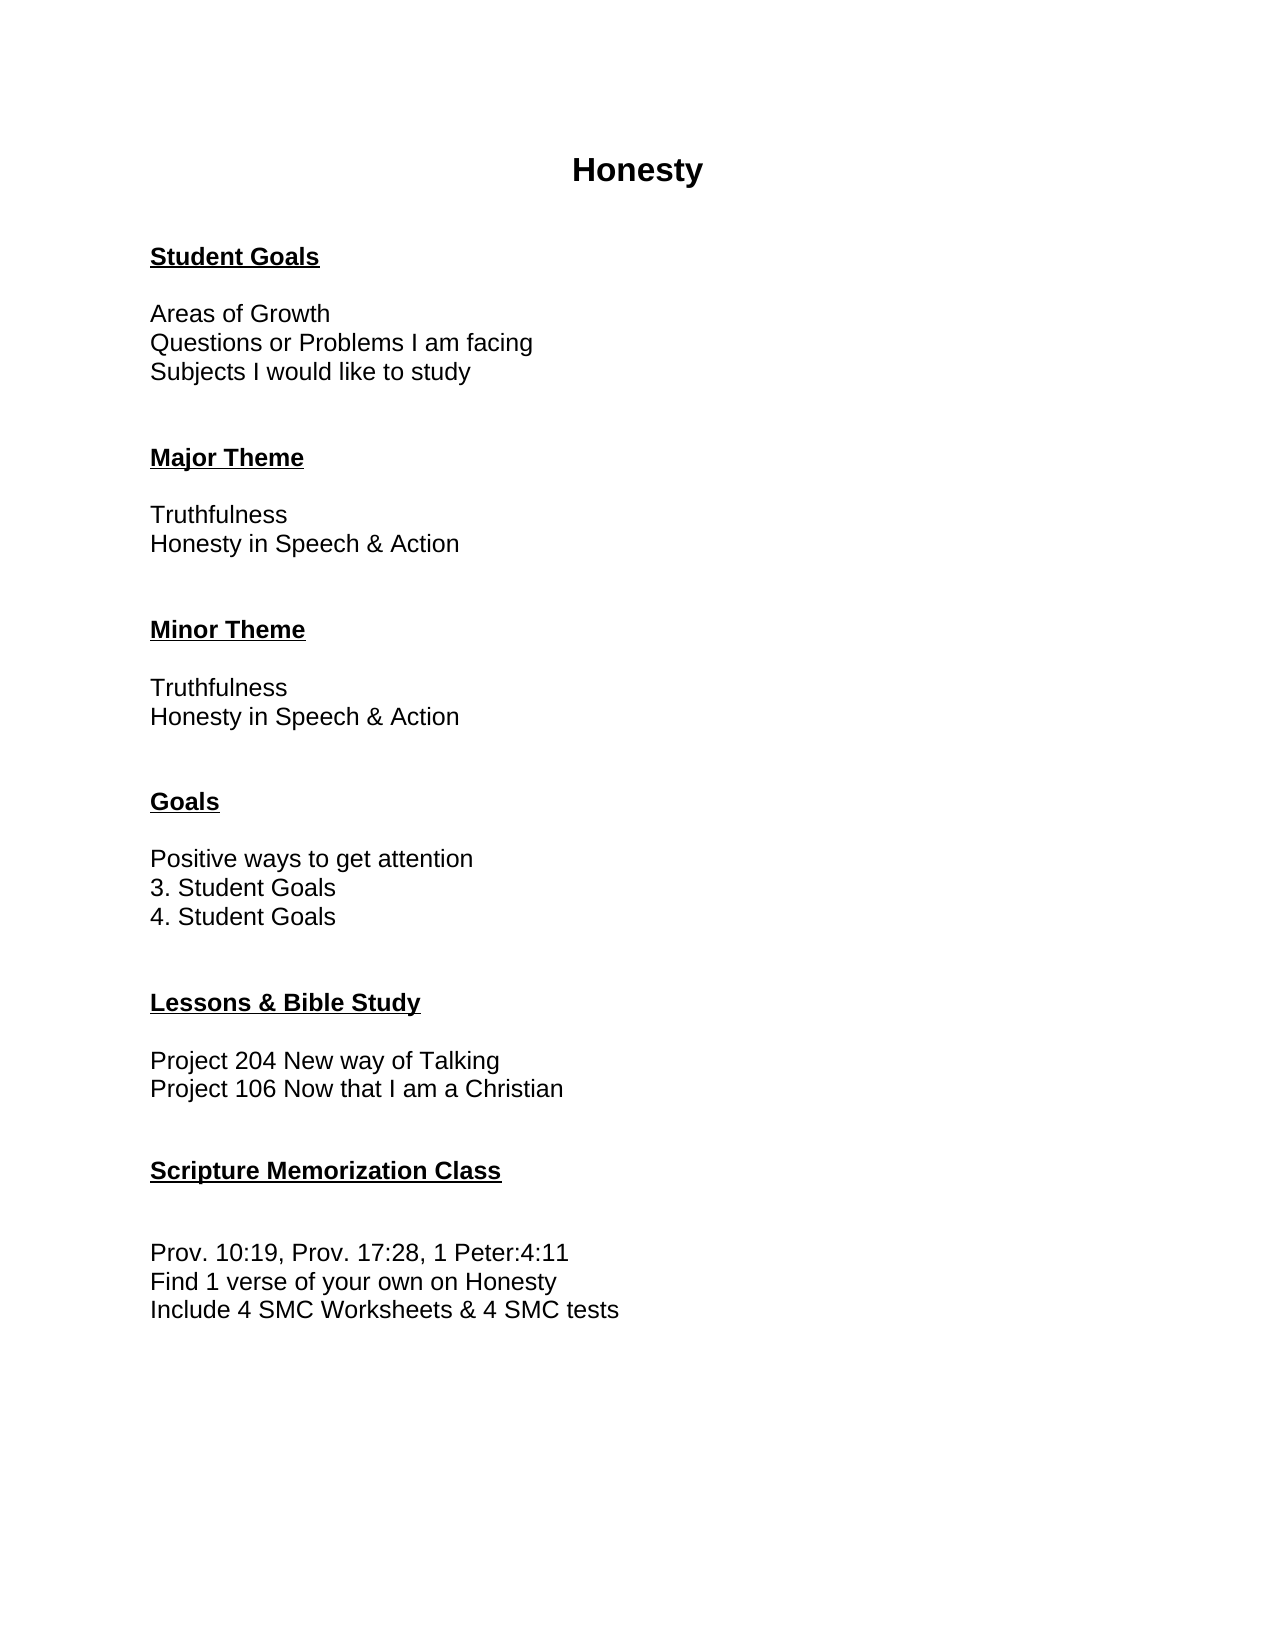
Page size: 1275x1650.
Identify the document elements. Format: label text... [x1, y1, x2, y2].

text Goals [150, 787, 1125, 816]
text Truthfulness [150, 673, 1125, 701]
text Project 204 New way of Talking [150, 1046, 1125, 1074]
text Lessons & Bible Study [150, 988, 1125, 1017]
text Minor Theme [150, 615, 1125, 644]
text Honesty [150, 150, 1125, 188]
text Honesty in Speech & Action [150, 529, 1125, 558]
text Student Goals [150, 241, 1125, 270]
text Subjects I would like to study [150, 356, 1125, 385]
text Positive ways to get attention [150, 844, 1125, 873]
text Major Theme [150, 443, 1125, 471]
text Prov. 10:19, Prov. 17:28, 1 Peter:4:11 [150, 1238, 1125, 1267]
text Areas of Growth [150, 299, 1125, 328]
text Questions or Problems I am facing [150, 328, 1125, 356]
text 4. Student Goals [150, 902, 1125, 931]
text Truthfulness [150, 500, 1125, 529]
text 3. Student Goals [150, 873, 1125, 902]
text Scripture Memorization Class [150, 1156, 1125, 1185]
text Include 4 SMC Worksheets & 4 SMC tests [150, 1296, 1125, 1324]
text Project 106 Now that I am a Christian [150, 1074, 1125, 1103]
text Honesty in Speech & Action [150, 701, 1125, 730]
text Find 1 verse of your own on Honesty [150, 1267, 1125, 1296]
